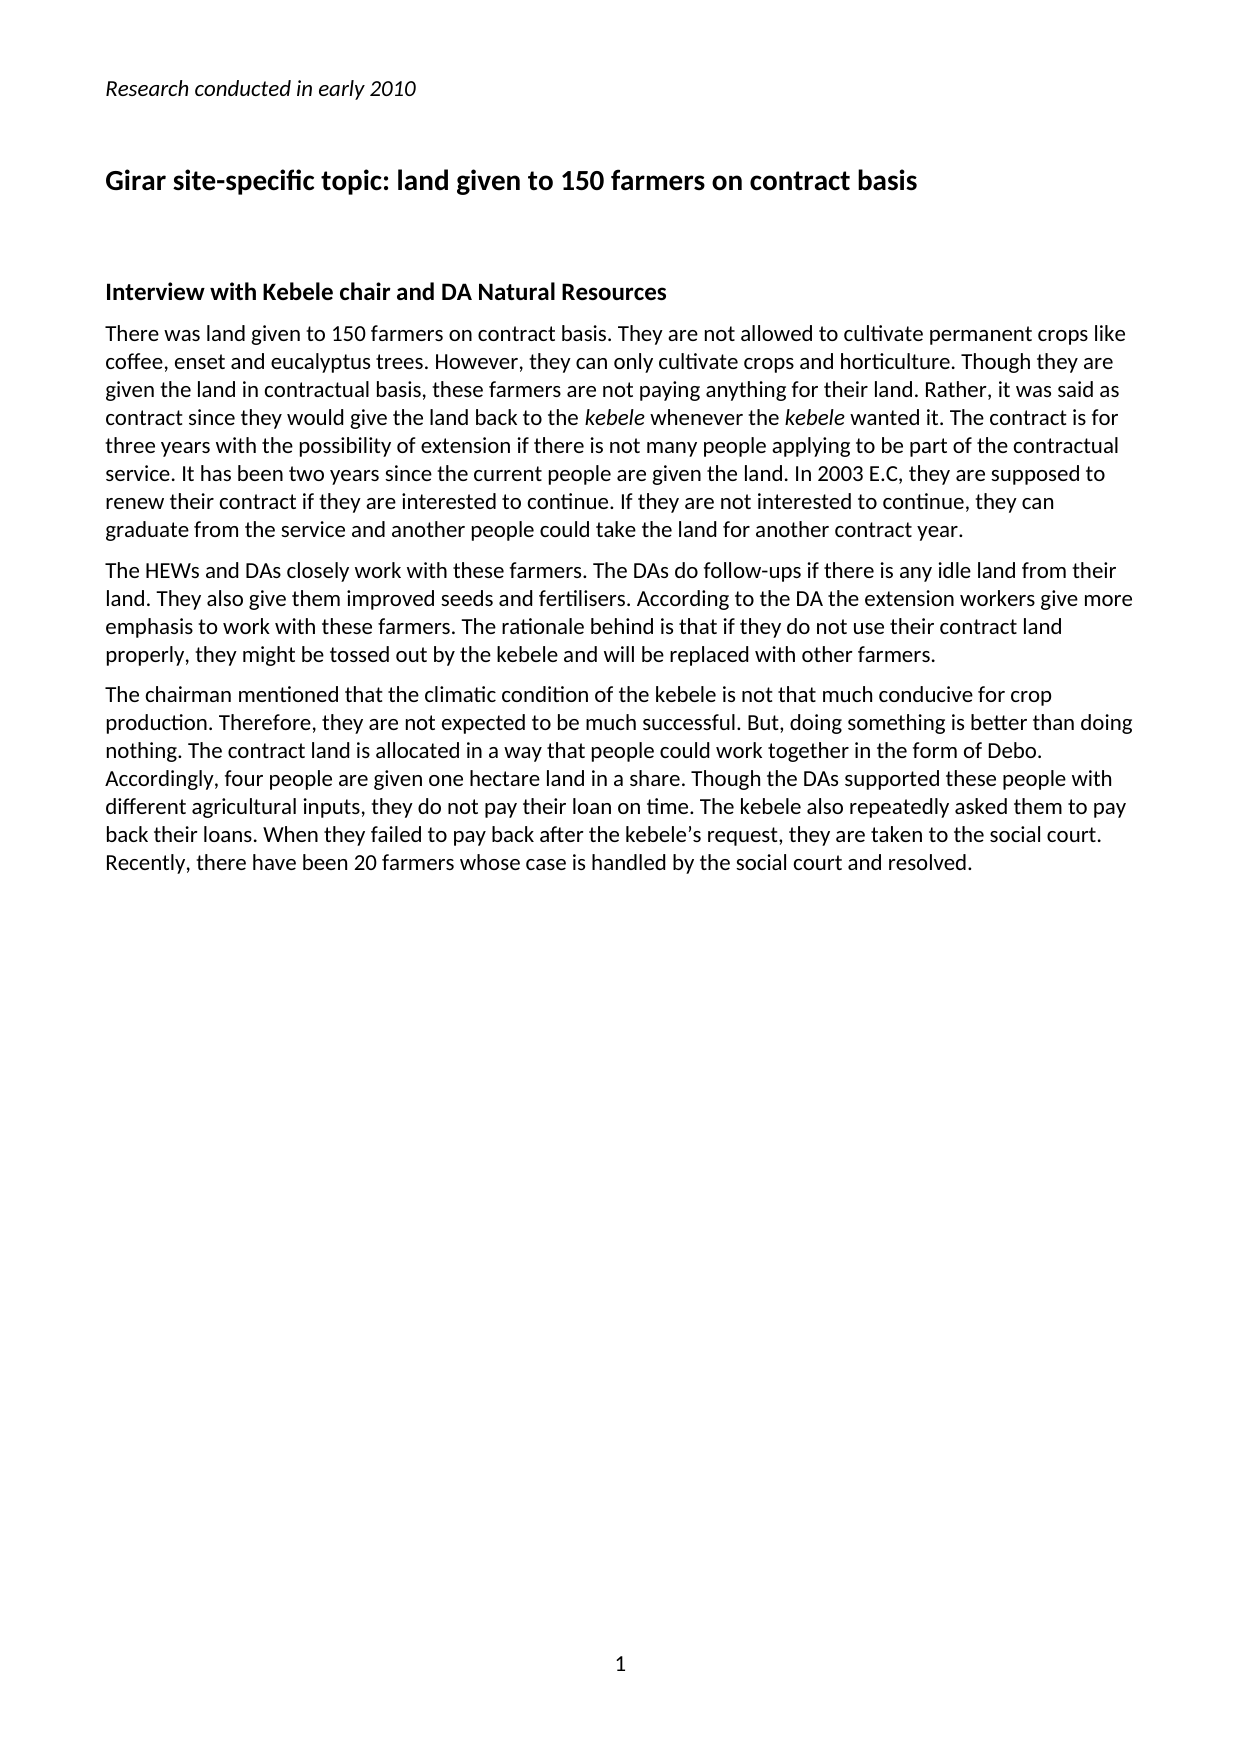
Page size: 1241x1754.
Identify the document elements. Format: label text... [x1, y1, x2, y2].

text The HEWs and DAs closely work with these farmers. The DAs do follow-ups if there is any idle land from their land. They also give them improved seeds and fertilisers. According to the DA the extension workers give more emphasis to work with these farmers. The rationale behind is that if they do not use their contract land properly, they might be tossed out by the kebele and will be replaced with other farmers. [105, 556, 1135, 668]
text The chairman mentioned that the climatic condition of the kebele is not that much conducive for crop production. Therefore, they are not expected to be much successful. But, doing something is better than doing nothing. The contract land is allocated in a way that people could work together in the form of Debo. Accordingly, four people are given one hectare land in a share. Though the DAs supported these people with different agricultural inputs, they do not pay their loan on time. The kebele also repeatedly asked them to pay back their loans. When they failed to pay back after the kebele’s request, they are taken to the social court. Recently, there have been 20 farmers whose case is handled by the social court and resolved. [105, 680, 1135, 877]
subtitle Girar site-specific topic: land given to 150 farmers on contract basis [105, 162, 1135, 198]
subtitle Interview with Kebele chair and DA Natural Resources [105, 276, 1135, 307]
text There was land given to 150 farmers on contract basis. They are not allowed to cultivate permanent crops like coffee, enset and eucalyptus trees. However, they can only cultivate crops and horticulture. Though they are given the land in contractual basis, these farmers are not paying anything for their land. Rather, it was said as contract since they would give the land back to the kebele whenever the kebele wanted it. The contract is for three years with the possibility of extension if there is not many people applying to be part of the contractual service. It has been two years since the current people are given the land. In 2003 E.C, they are supposed to renew their contract if they are interested to continue. If they are not interested to continue, they can graduate from the service and another people could take the land for another contract year. [105, 319, 1135, 543]
